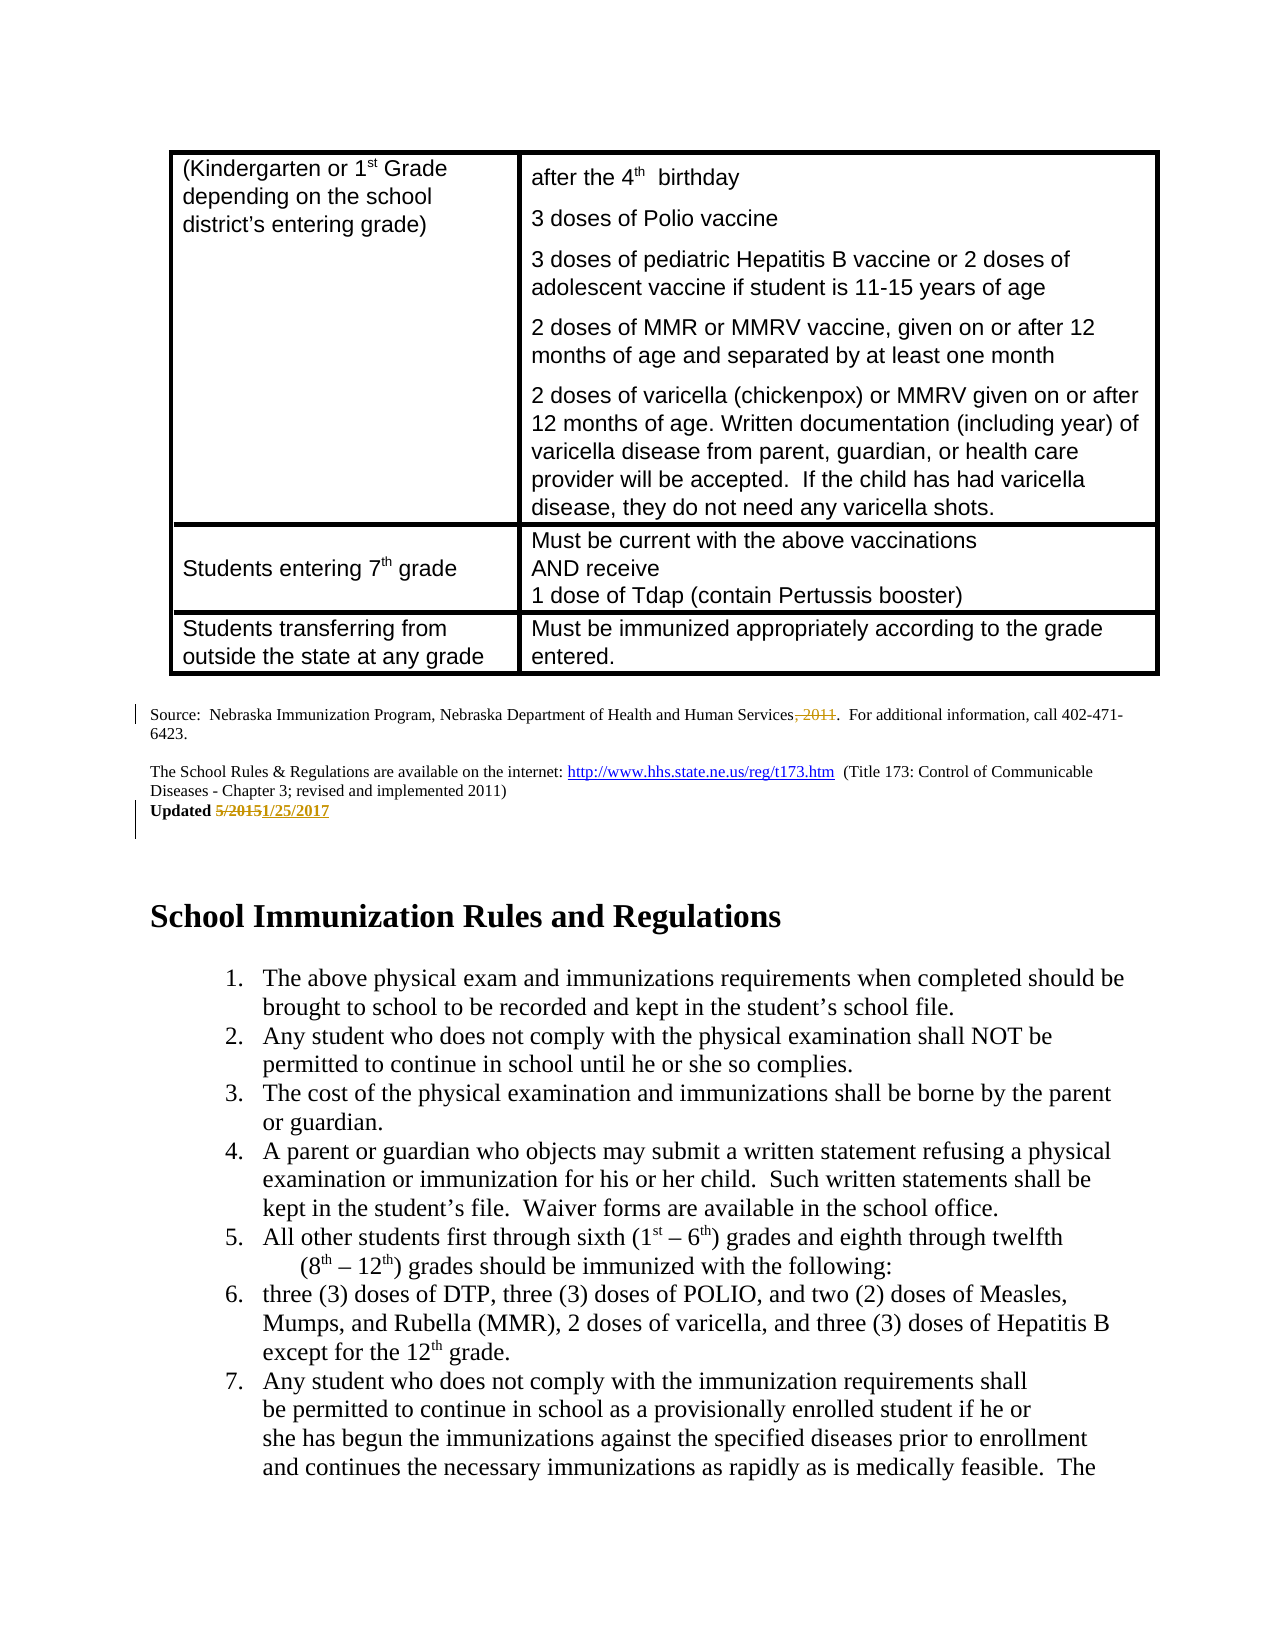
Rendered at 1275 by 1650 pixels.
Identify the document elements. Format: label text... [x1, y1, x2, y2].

table_cell Must be immunized appropriately according to the grade entered. [522, 615, 1155, 671]
text Updated [150, 800, 1125, 819]
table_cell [522, 155, 1155, 522]
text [262, 1394, 1125, 1481]
list Any student who does not comply with the immunization requirements shall [225, 1366, 1125, 1394]
table_cell Must be current with the above vaccinations AND receive 1 dose of Tdap (contain Pertussis booster) [522, 527, 1155, 610]
text The School Rules & Regulations are available on the internet: http://www.hhs.state.ne.us/reg/t173.htm (Title 173: Control of Communicable Diseases - Chapter 3; revised and implemented 2011) [150, 762, 1125, 800]
list three (3) doses of DTP, three (3) doses of POLIO, and two (2) doses of Measles, Mumps, and Rubella (MMR), 2 doses of varicella, and three (3) doses of Hepatitis B except for the 12th grade. [225, 1279, 1125, 1366]
list All other students first through sixth (1st – 6th) grades and eighth through twelfth (8th – 12th) grades should be immunized with the following: [225, 1222, 1125, 1279]
list The above physical exam and immunizations requirements when completed should be brought to school to be recorded and kept in the student’s school file. [225, 963, 1125, 1021]
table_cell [173, 155, 517, 522]
list Any student who does not comply with the physical examination shall NOT be permitted to continue in school until he or she so complies. [225, 1021, 1125, 1078]
text Source: Nebraska Immunization Program, Nebraska Department of Health and Human Services. For additional information, call 402-471-6423. [150, 704, 1125, 743]
list The cost of the physical examination and immunizations shall be borne by the parent or guardian. [225, 1078, 1125, 1136]
table_cell Students transferring from outside the state at any grade [173, 611, 517, 671]
text School Immunization Rules and Regulations [150, 896, 1125, 934]
table_cell Students entering 7th grade [173, 523, 517, 610]
list A parent or guardian who objects may submit a written statement refusing a physical examination or immunization for his or her child. Such written statements shall be kept in the student’s file. Waiver forms are available in the school office. [225, 1136, 1125, 1222]
